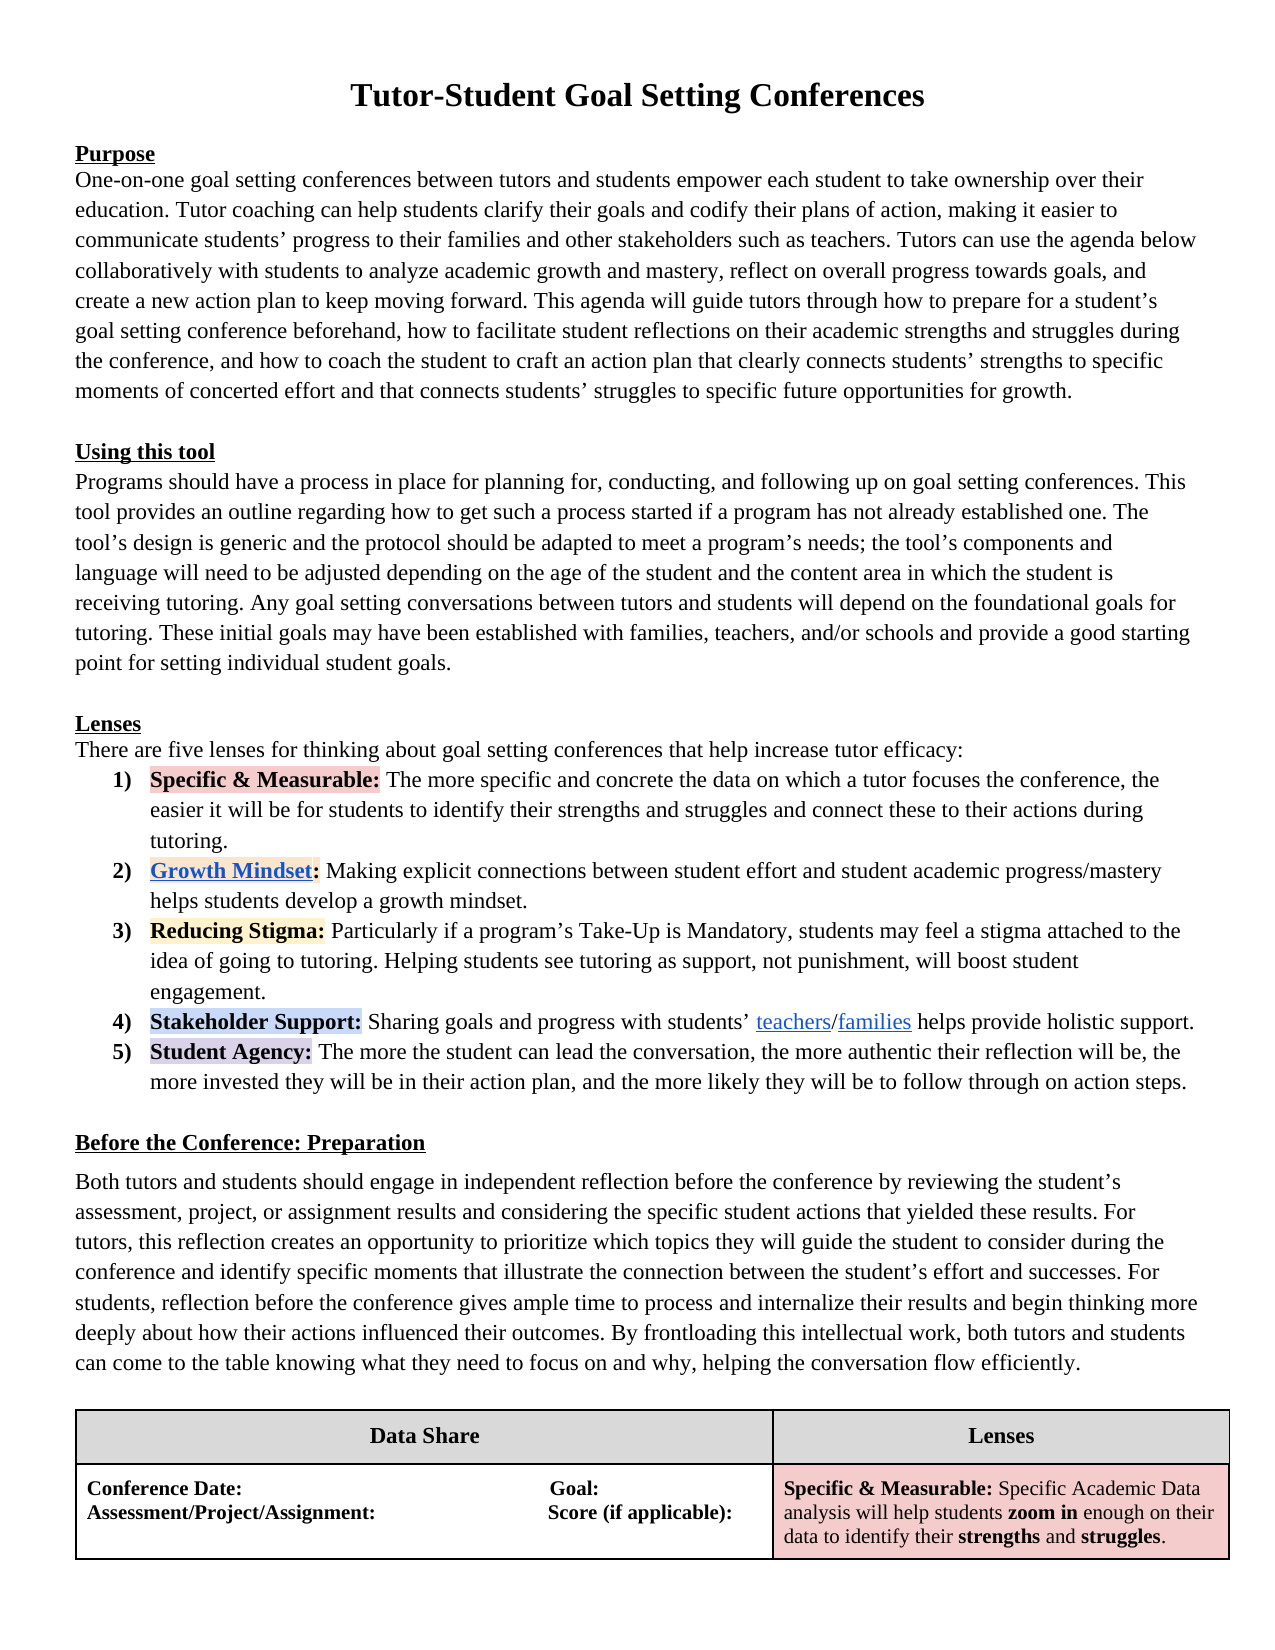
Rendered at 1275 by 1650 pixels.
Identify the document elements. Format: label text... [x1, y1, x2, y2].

list Specific & Measurable: The more specific and concrete the data on which a tutor focuses the conference, the easier it will be for students to identify their strengths and struggles and connect these to their actions during tutoring. [112, 766, 1200, 853]
table_cell Specific & Measurable: Specific Academic Data analysis will help students zoom in enough on their data to identify their strengths and struggles. [774, 1465, 1228, 1558]
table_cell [77, 1465, 772, 1558]
subtitle Purpose [75, 140, 1200, 166]
list Reducing Stigma: Particularly if a program’s Take-Up is Mandatory, students may feel a stigma attached to the idea of going to tutoring. Helping students see tutoring as support, not punishment, will boost student engagement. [112, 917, 1200, 1004]
text Both tutors and students should engage in independent reflection before the conference by reviewing the student’s assessment, project, or assignment results and considering the specific student actions that yielded these results. For tutors, this reflection creates an opportunity to prioritize which topics they will guide the student to consider during the conference and identify specific moments that illustrate the connection between the student’s effort and successes. For students, reflection before the conference gives ample time to process and internalize their results and begin thinking more deeply about how their actions influenced their outcomes. By frontloading this intellectual work, both tutors and students can come to the table knowing what they need to focus on and why, helping the conversation flow efficiently. [75, 1168, 1200, 1375]
text There are five lenses for thinking about goal setting conferences that help increase tutor efficacy: [75, 736, 1200, 762]
subtitle Before the Conference: Preparation [75, 1129, 1200, 1155]
table_header Data Share [77, 1411, 772, 1463]
table_header Lenses [774, 1411, 1229, 1463]
list Stakeholder Support: Sharing goals and progress with students’ teachers/families helps provide holistic support. [362, 1008, 1200, 1034]
list Growth Mindset: Making explicit connections between student effort and student academic progress/mastery helps students develop a growth mindset. [112, 857, 1200, 913]
subtitle Lenses [75, 710, 1200, 736]
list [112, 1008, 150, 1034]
title Tutor-Student Goal Setting Conferences [75, 75, 1200, 113]
text Using this tool [75, 438, 1200, 464]
text Programs should have a process in place for planning for, conducting, and following up on goal setting conferences. This tool provides an outline regarding how to get such a process started if a program has not already established one. The tool’s design is generic and the protocol should be adapted to meet a program’s needs; the tool’s components and language will need to be adjusted depending on the age of the student and the content area in which the student is receiving tutoring. Any goal setting conversations between tutors and students will depend on the foundational goals for tutoring. These initial goals may have been established with families, teachers, and/or schools and provide a good starting point for setting individual student goals. [75, 468, 1200, 676]
text One-on-one goal setting conferences between tutors and students empower each student to take ownership over their education. Tutor coaching can help students clarify their goals and codify their plans of action, making it easier to communicate students’ progress to their families and other stakeholders such as teachers. Tutors can use the agenda below collaboratively with students to analyze academic growth and mastery, reflect on overall progress towards goals, and create a new action plan to keep moving forward. This agenda will guide tutors through how to prepare for a student’s goal setting conference beforehand, how to facilitate student reflections on their academic strengths and struggles during the conference, and how to coach the student to craft an action plan that clearly connects students’ strengths to specific moments of concerted effort and that connects students’ struggles to specific future opportunities for growth. [75, 166, 1200, 404]
list Student Agency: The more the student can lead the conversation, the more authentic their reflection will be, the more invested they will be in their action plan, and the more likely they will be to follow through on action steps. [112, 1038, 1200, 1095]
